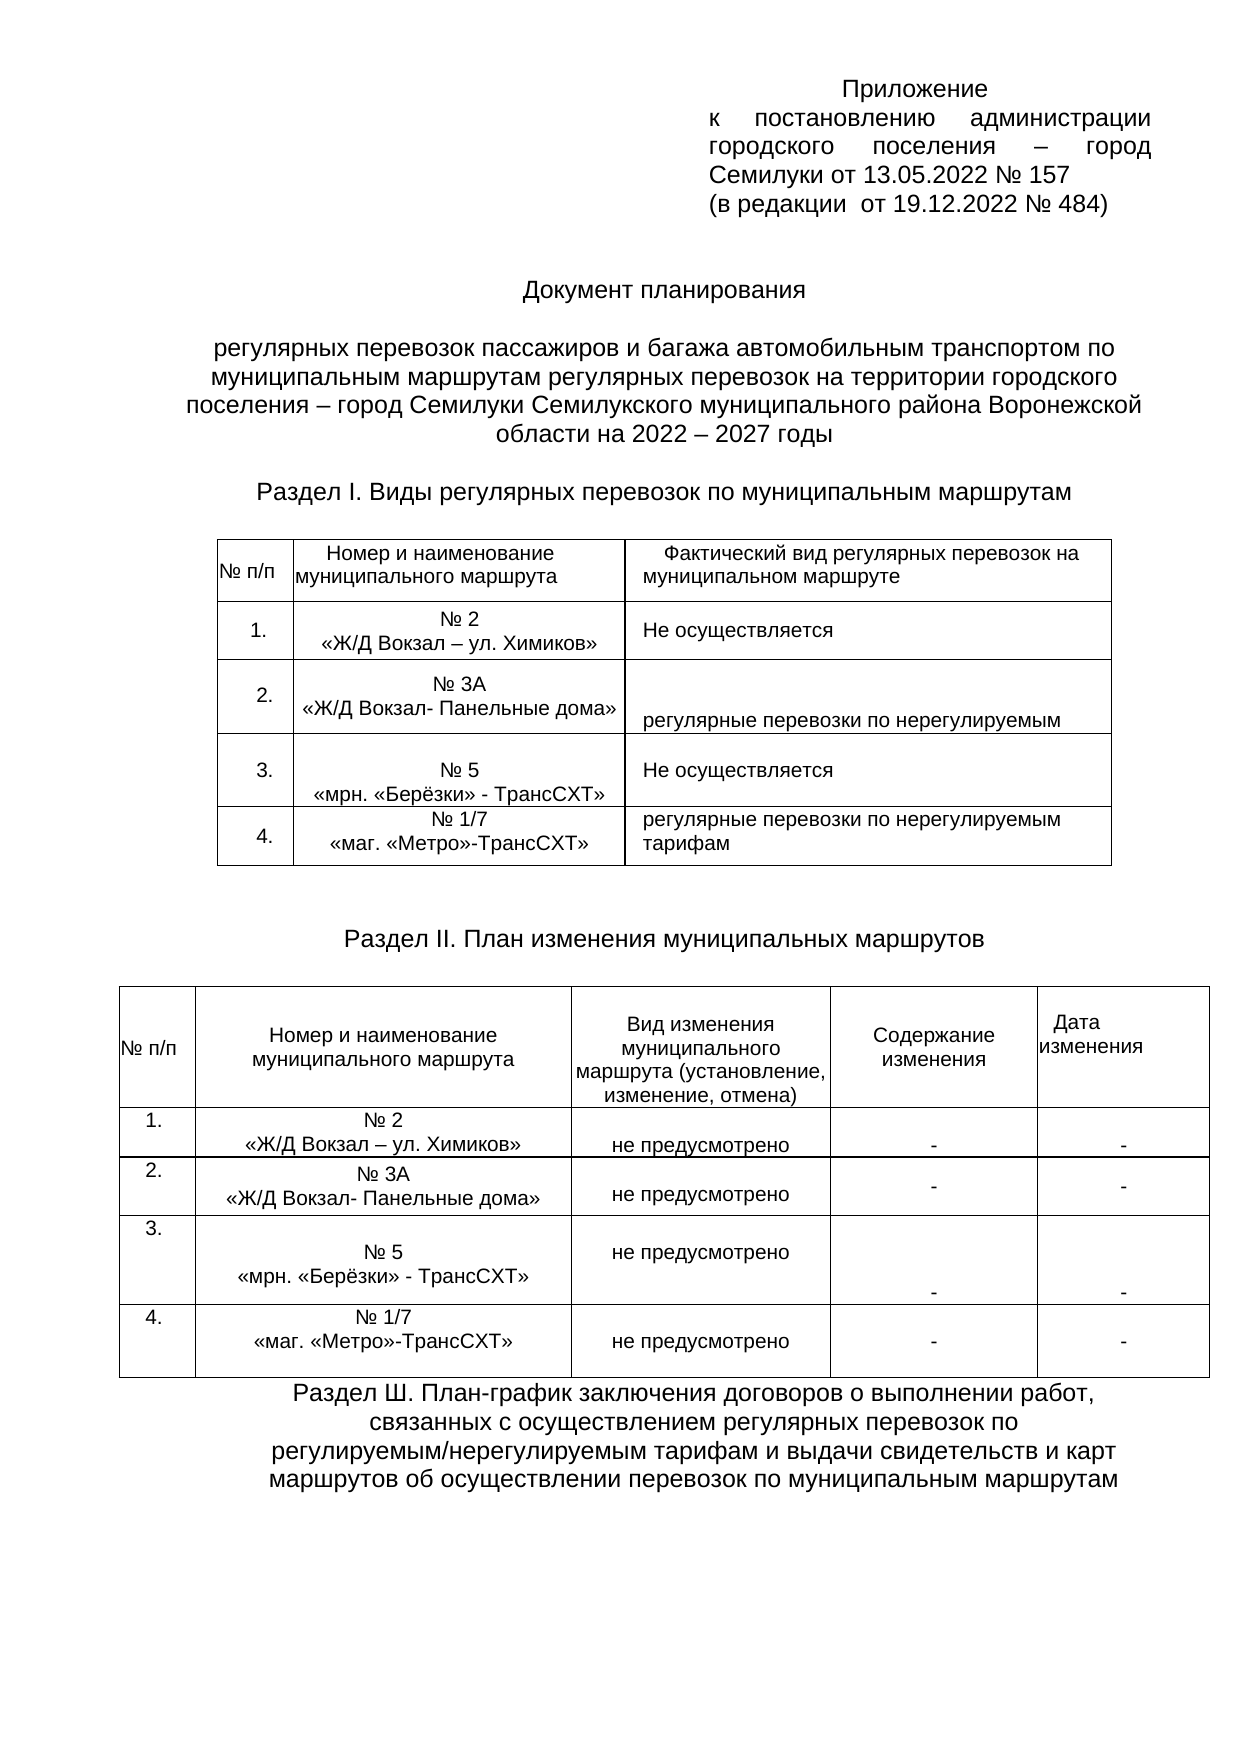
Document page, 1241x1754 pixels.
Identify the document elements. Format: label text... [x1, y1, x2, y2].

table_header № п/п [120, 987, 195, 1107]
table_header Вид изменения муниципального маршрута (установление, изменение, отмена) [572, 987, 830, 1107]
table_cell 4. [120, 1305, 195, 1377]
table_cell не предусмотрено [572, 1216, 830, 1304]
text к постановлению администрации городского поселения – город Семилуки от 13.05.2022 № 157 [709, 103, 1152, 189]
table_cell - [831, 1305, 1037, 1377]
table_cell - [1038, 1158, 1209, 1215]
text регулярных перевозок пассажиров и багажа автомобильным транспортом по муниципальным маршрутам регулярных перевозок на территории городского поселения – город Семилуки Семилукского муниципального района Воронежской области на 2022 – 2027 годы [177, 333, 1152, 448]
table_cell - [831, 1216, 1037, 1304]
table_header Номер и наименование муниципального маршрута [196, 987, 571, 1107]
table_cell регулярные перевозки по нерегулируемым тарифам [626, 807, 1111, 865]
table_cell не предусмотрено [572, 1305, 830, 1377]
table_cell Не осуществляется [626, 734, 1111, 806]
table_cell № 2 «Ж/Д Вокзал – ул. Химиков» [294, 602, 624, 659]
table_header Номер и наименование муниципального маршрута [294, 540, 624, 601]
table_cell № 1/7 «маг. «Метро»-ТрансСХТ» [294, 807, 624, 865]
table_cell 2. [218, 660, 293, 732]
text Раздел Ш. План-график заключения договоров о выполнении работ, связанных с осуществлением регулярных перевозок по регулируемым/нерегулируемым тарифам и выдачи свидетельств и карт маршрутов об осуществлении перевозок по муниципальным маршрутам [236, 1378, 1152, 1493]
text Приложение [842, 74, 1152, 103]
table_cell регулярные перевозки по нерегулируемым тарифам [626, 660, 1111, 732]
table_cell № 5 «мрн. «Берёзки» - ТрансСХТ» [294, 734, 624, 806]
text Раздел I. Виды регулярных перевозок по муниципальным маршрутам [177, 477, 1152, 506]
table_cell Не осуществляется [626, 602, 1111, 659]
table_cell № 2 «Ж/Д Вокзал – ул. Химиков» [196, 1108, 571, 1156]
table_cell - [1038, 1108, 1209, 1156]
table_header Дата изменения [1038, 987, 1209, 1107]
table_cell № 1/7 «маг. «Метро»-ТрансСХТ» [196, 1305, 571, 1377]
table_cell № 5 «мрн. «Берёзки» - ТрансСХТ» [196, 1216, 571, 1304]
table_header № п/п [218, 540, 293, 601]
table_cell № 3А «Ж/Д Вокзал- Панельные дома» [294, 660, 624, 732]
table_cell № 3А «Ж/Д Вокзал- Панельные дома» [196, 1158, 571, 1215]
table_header Фактический вид регулярных перевозок на муниципальном маршруте [626, 540, 1111, 601]
table_cell не предусмотрено [572, 1158, 830, 1215]
table_cell 4. [218, 807, 293, 865]
table_cell 1. [120, 1108, 195, 1156]
table_cell - [831, 1158, 1037, 1215]
table_cell 3. [218, 734, 293, 806]
table_cell 3. [120, 1216, 195, 1304]
text Раздел II. План изменения муниципальных маршрутов [177, 924, 1152, 953]
table_cell - [1038, 1305, 1209, 1377]
table_header Содержание изменения [831, 987, 1037, 1107]
text Документ планирования [177, 275, 1152, 304]
table_cell не предусмотрено [572, 1108, 830, 1156]
table_cell 2. [120, 1158, 195, 1215]
table_cell - [831, 1108, 1037, 1156]
table_cell - [1038, 1216, 1209, 1304]
text (в редакции от 19.12.2022 № 484) [709, 189, 1152, 218]
table_cell 1. [218, 602, 293, 659]
